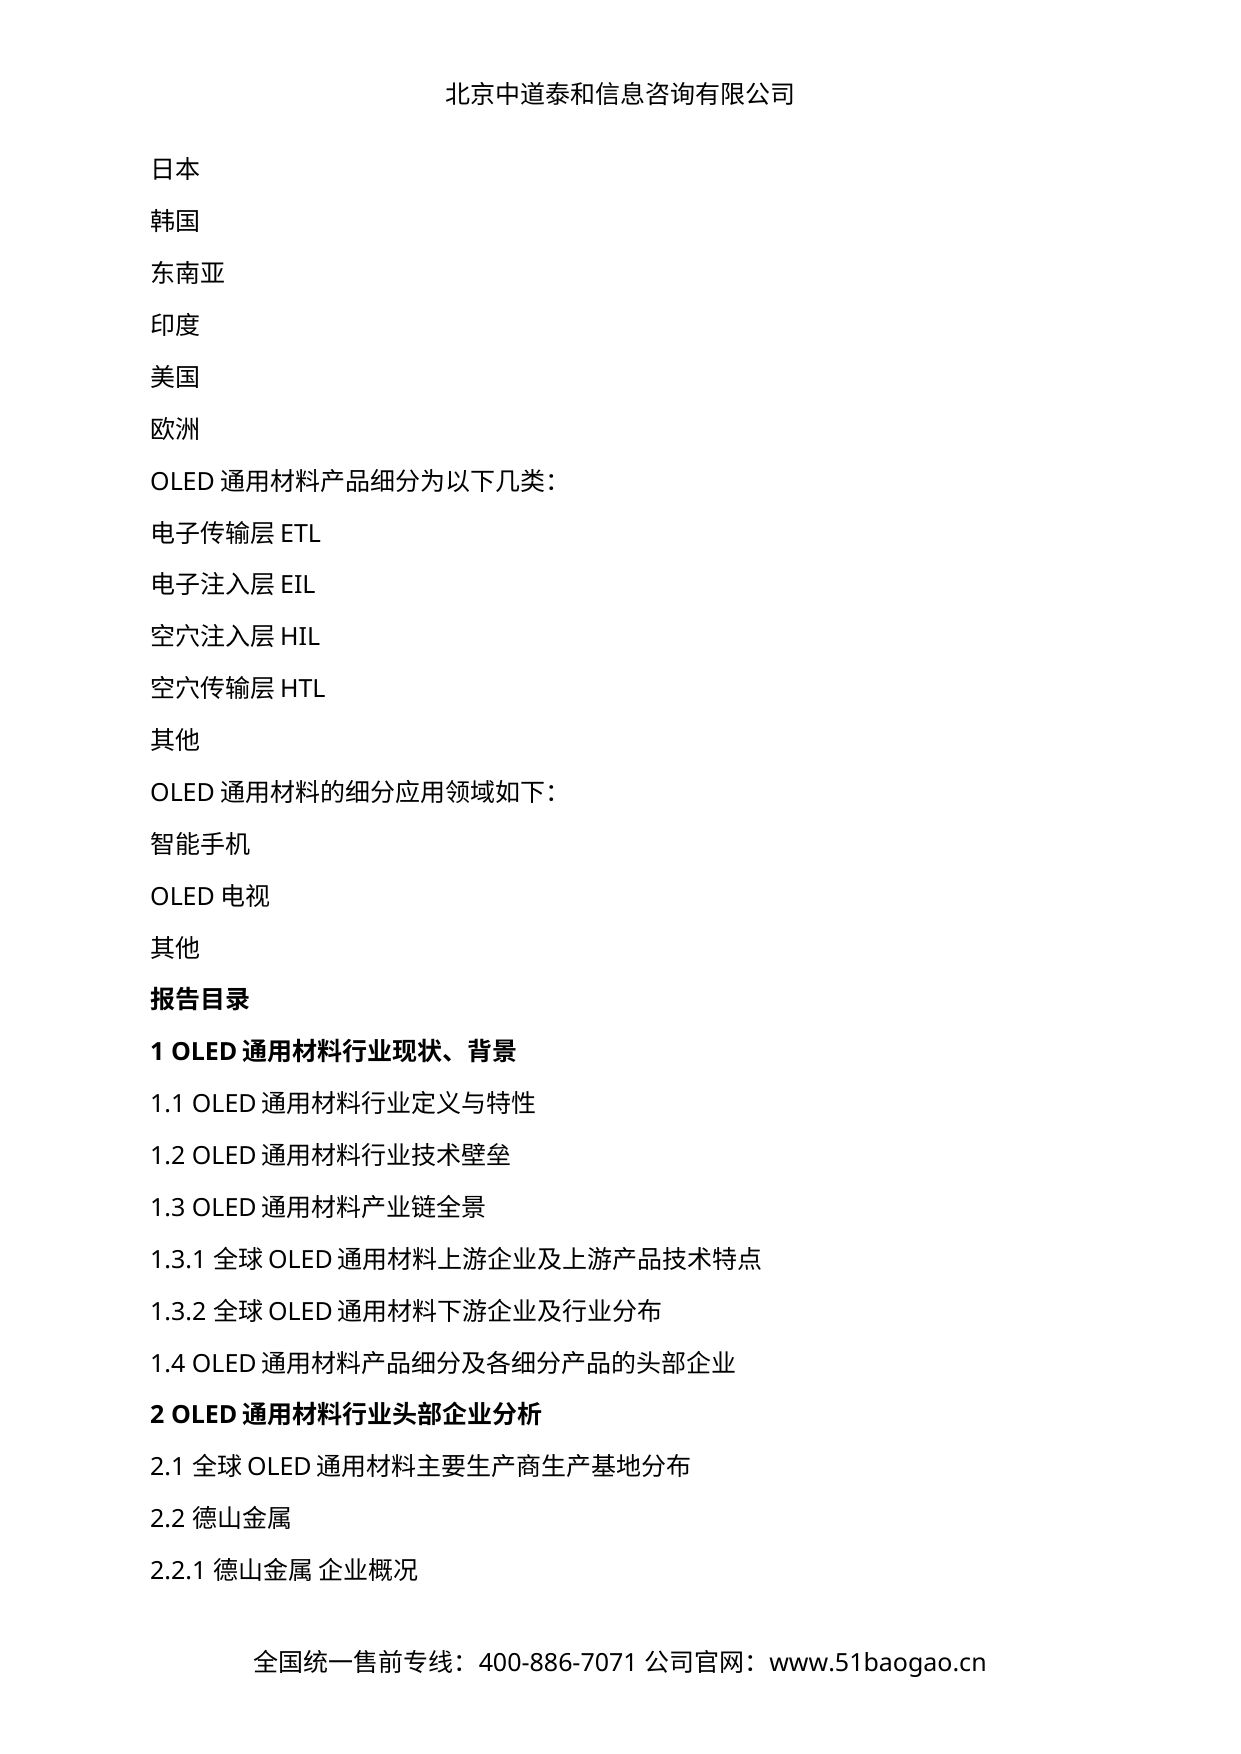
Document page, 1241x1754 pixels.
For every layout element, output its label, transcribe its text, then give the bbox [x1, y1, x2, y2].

text 2.2 德山金属 [150, 1499, 1090, 1535]
text OLED通用材料产品细分为以下几类： [150, 461, 1090, 497]
text 空穴注入层HIL [150, 617, 1090, 653]
text 1.2 OLED通用材料行业技术壁垒 [150, 1136, 1090, 1172]
text 日本 [150, 150, 1090, 186]
text 东南亚 [150, 254, 1090, 290]
text 1.3 OLED通用材料产业链全景 [150, 1187, 1090, 1224]
text 2.1 全球OLED通用材料主要生产商生产基地分布 [150, 1447, 1090, 1483]
text OLED电视 [150, 876, 1090, 912]
text 1.4 OLED通用材料产品细分及各细分产品的头部企业 [150, 1343, 1090, 1379]
text 欧洲 [150, 409, 1090, 446]
text 2 OLED通用材料行业头部企业分析 [150, 1395, 1090, 1431]
text 1.3.1 全球OLED通用材料上游企业及上游产品技术特点 [150, 1239, 1090, 1276]
text 智能手机 [150, 824, 1090, 861]
text 美国 [150, 357, 1090, 394]
text 报告目录 [150, 980, 1090, 1016]
text 2.2.1 德山金属 企业概况 [150, 1551, 1090, 1587]
text 韩国 [150, 202, 1090, 238]
text 1.3.2 全球OLED通用材料下游企业及行业分布 [150, 1291, 1090, 1327]
text 电子注入层EIL [150, 565, 1090, 601]
text 印度 [150, 306, 1090, 342]
text 电子传输层ETL [150, 513, 1090, 549]
text 1.1 OLED通用材料行业定义与特性 [150, 1084, 1090, 1120]
text 空穴传输层HTL [150, 669, 1090, 705]
text 1 OLED通用材料行业现状、背景 [150, 1032, 1090, 1068]
text 其他 [150, 721, 1090, 757]
text OLED通用材料的细分应用领域如下： [150, 772, 1090, 809]
text 其他 [150, 928, 1090, 964]
